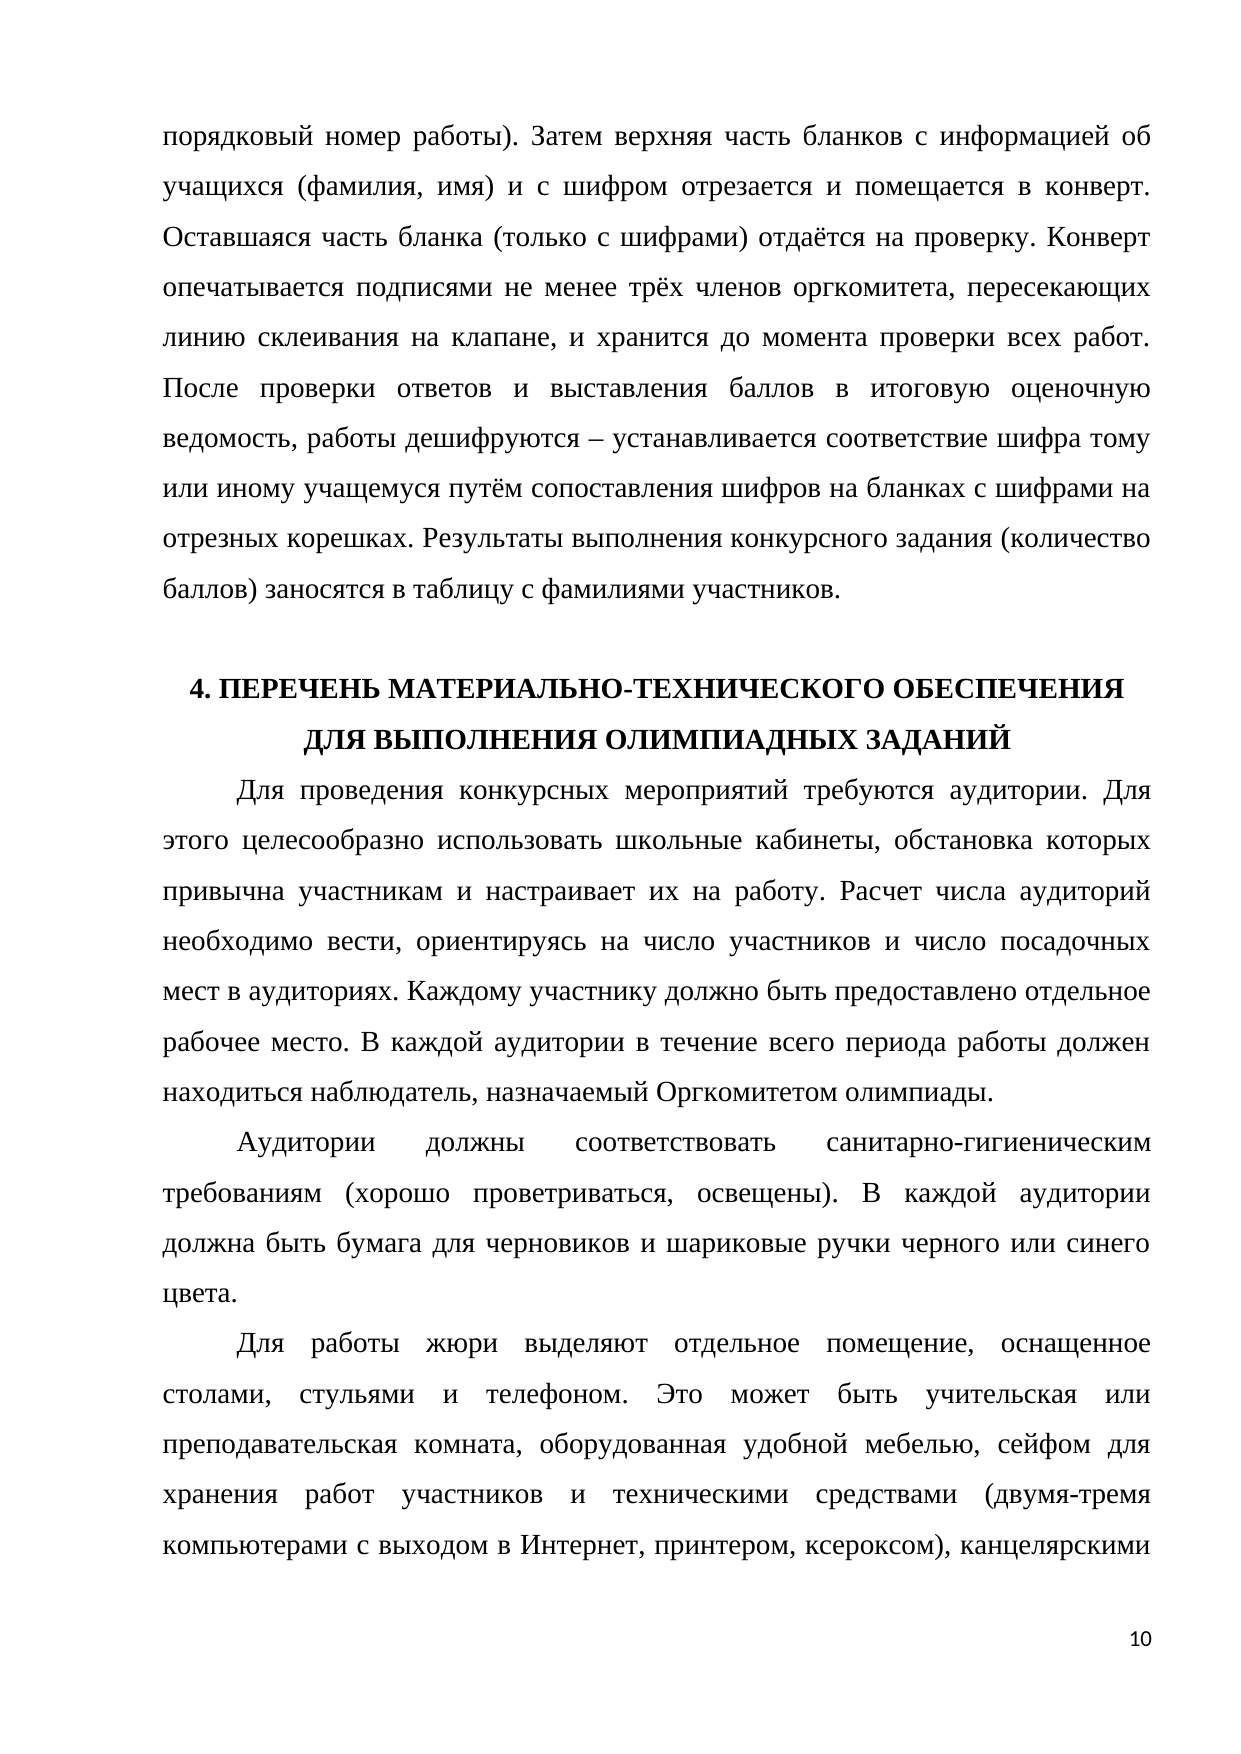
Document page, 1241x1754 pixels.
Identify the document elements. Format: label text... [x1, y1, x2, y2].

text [162, 118, 1152, 604]
subtitle 4. ПЕРЕЧЕНЬ МАТЕРИАЛЬНО-ТЕХНИЧЕСКОГО ОБЕСПЕЧЕНИЯ ДЛЯ ВЫПОЛНЕНИЯ ОЛИМПИАДНЫХ ЗАДАНИЙ [162, 672, 1152, 755]
text Аудитории должны соответствовать санитарно-гигиеническим требованиям (хорошо проветриваться, освещены). В каждой аудитории должна быть бумага для черновиков и шариковые ручки черного или синего цвета. [162, 1124, 1152, 1309]
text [162, 1326, 1152, 1560]
text Для проведения конкурсных мероприятий требуются аудитории. Для этого целесообразно использовать школьные кабинеты, обстановка которых привычна участникам и настраивает их на работу. Расчет числа аудиторий необходимо вести, ориентируясь на число участников и число посадочных мест в аудиториях. Каждому участнику должно быть предоставлено отдельное рабочее место. В каждой аудитории в течение всего периода работы должен находиться наблюдатель, назначаемый Оргкомитетом олимпиады. [162, 772, 1152, 1108]
